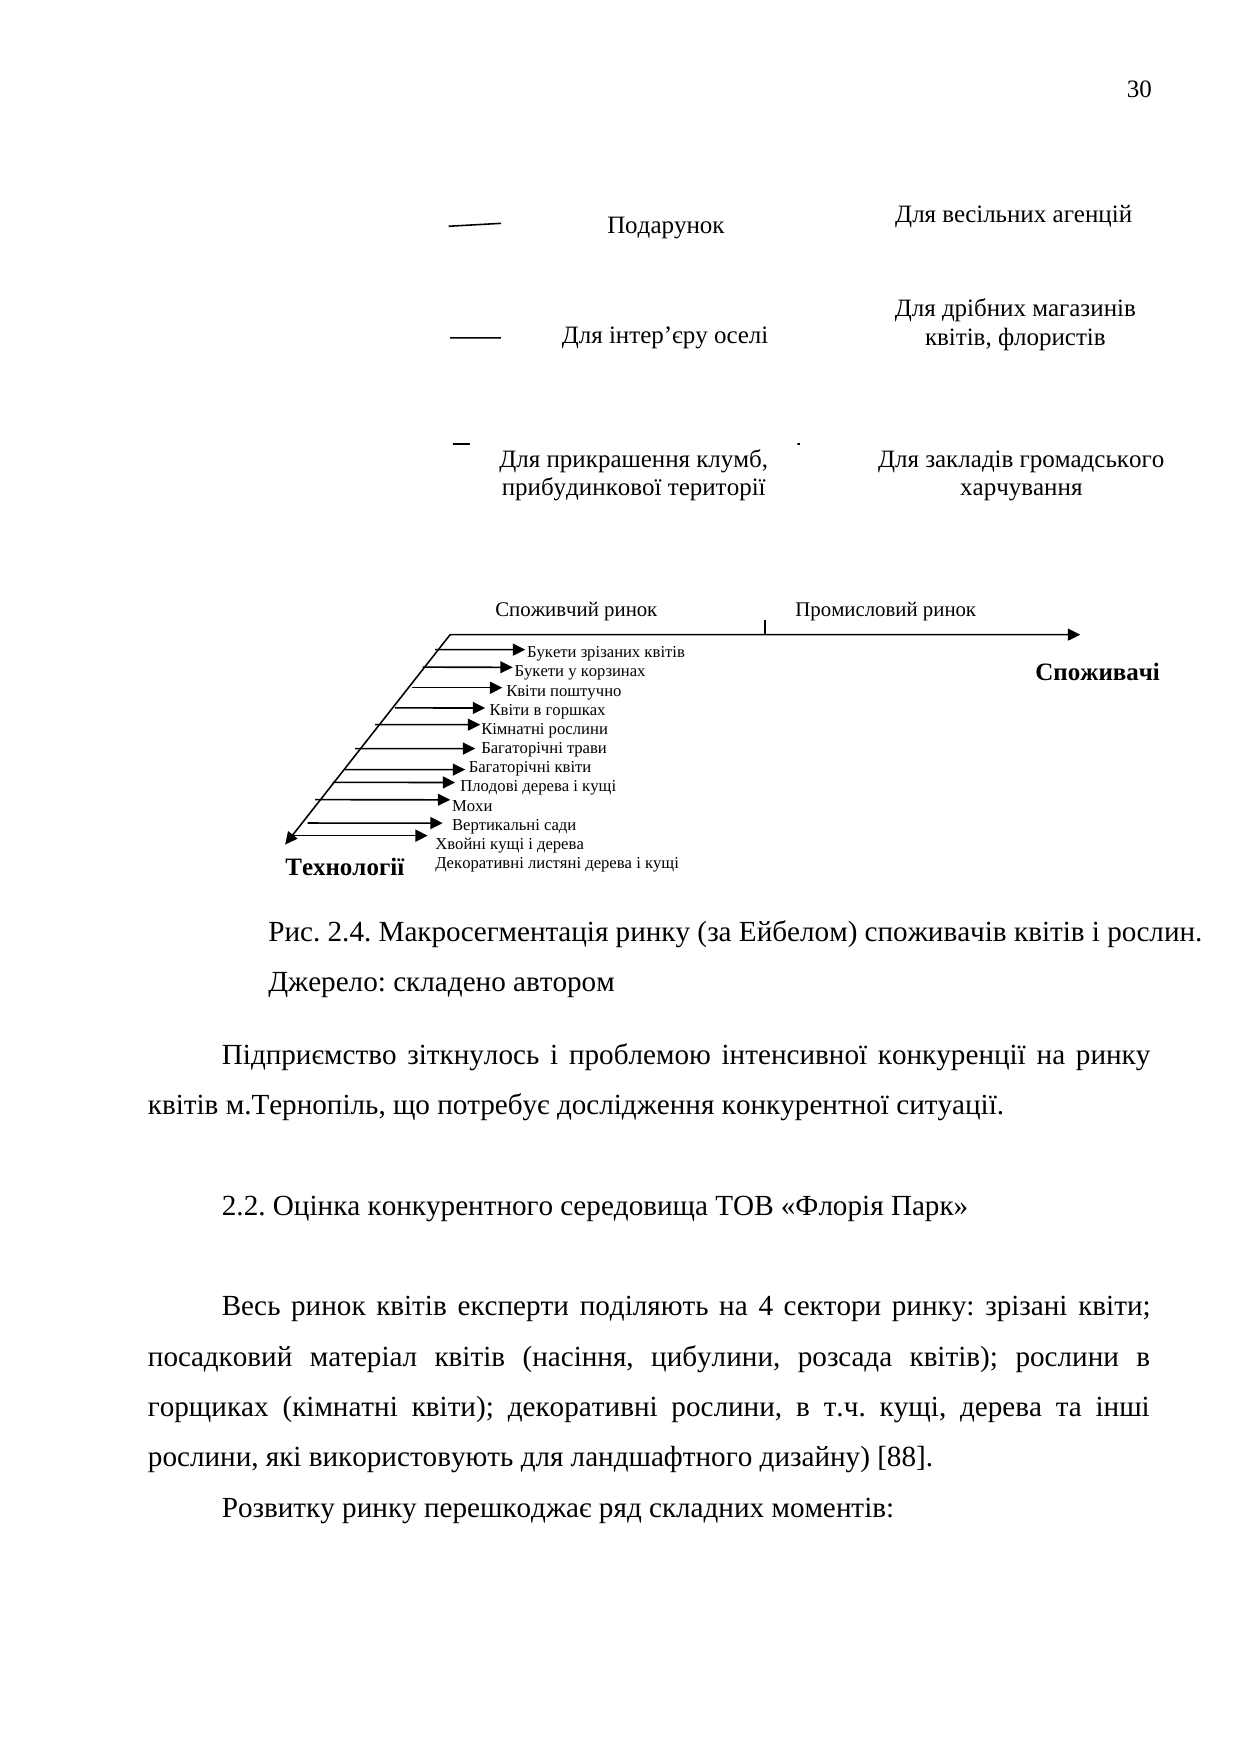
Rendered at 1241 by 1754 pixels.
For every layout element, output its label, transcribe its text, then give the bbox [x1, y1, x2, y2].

text Розвитку ринку перешкоджає ряд складних моментів: [148, 1490, 1152, 1523]
text Весь ринок квітів експерти поділяють на 4 сектори ринку: зрізані квіти; посадковий матеріал квітів (насіння, цибулини, розсада квітів); рослини в горщиках (кімнатні квіти); декоративні рослини, в т.ч. кущі, дерева та інші рослини, які використовують для ландшафтного дизайну) [88]. [148, 1288, 1152, 1473]
text Підприємство зіткнулось і проблемою інтенсивної конкуренції на ринку квітів м.Тернопіль, що потребує дослідження конкурентної ситуації. [148, 1037, 1152, 1121]
text 2.2. Оцінка конкурентного середовища ТОВ «Флорія Парк» [148, 1188, 1152, 1221]
